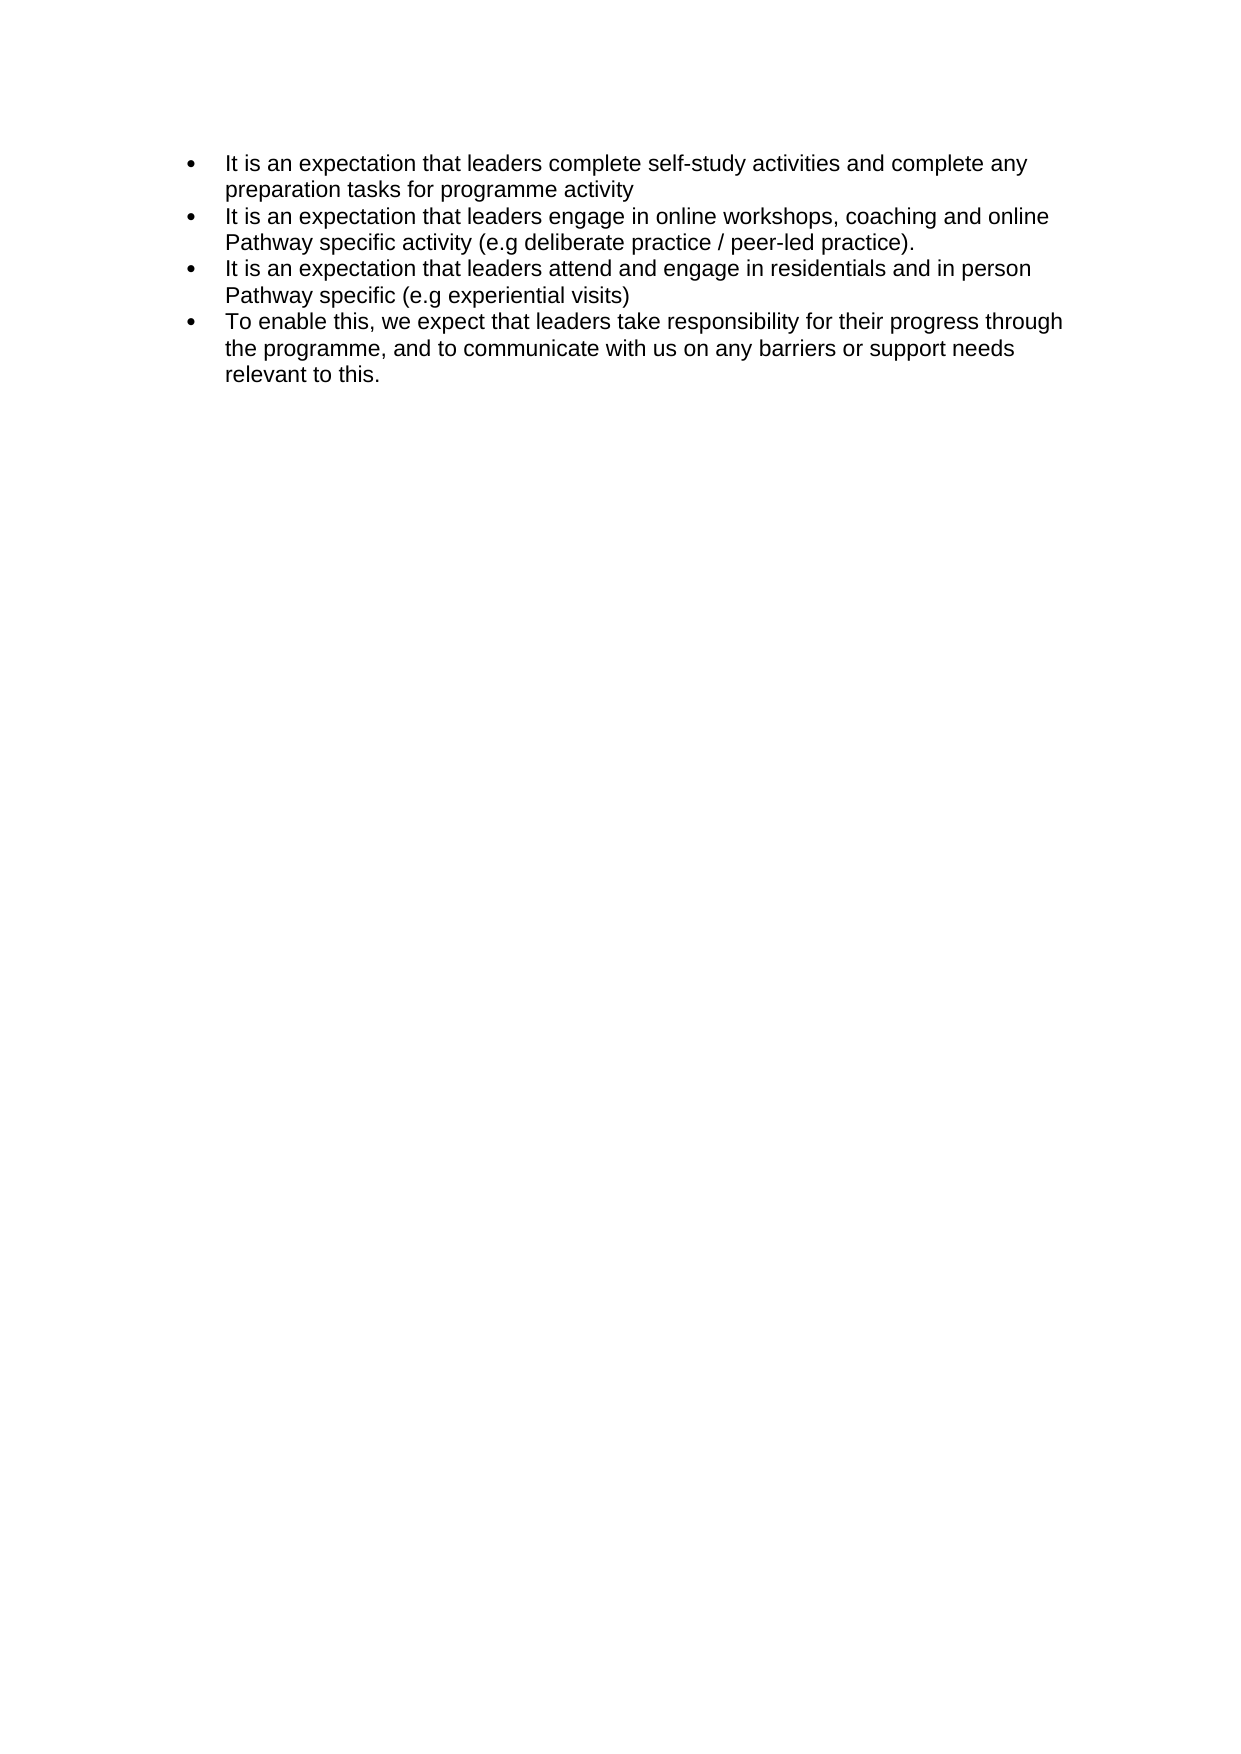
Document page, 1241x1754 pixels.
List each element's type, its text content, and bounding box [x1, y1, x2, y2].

list It is an expectation that leaders attend and engage in residentials and in person Pathway specific (e.g experiential visits) [187, 255, 1090, 308]
list It is an expectation that leaders complete self-study activities and complete any preparation tasks for programme activity [187, 150, 1090, 203]
list To enable this, we expect that leaders take responsibility for their progress through the programme, and to communicate with us on any barriers or support needs relevant to this. [187, 308, 1090, 387]
list It is an expectation that leaders engage in online workshops, coaching and online Pathway specific activity (e.g deliberate practice / peer-led practice). [187, 203, 1090, 255]
